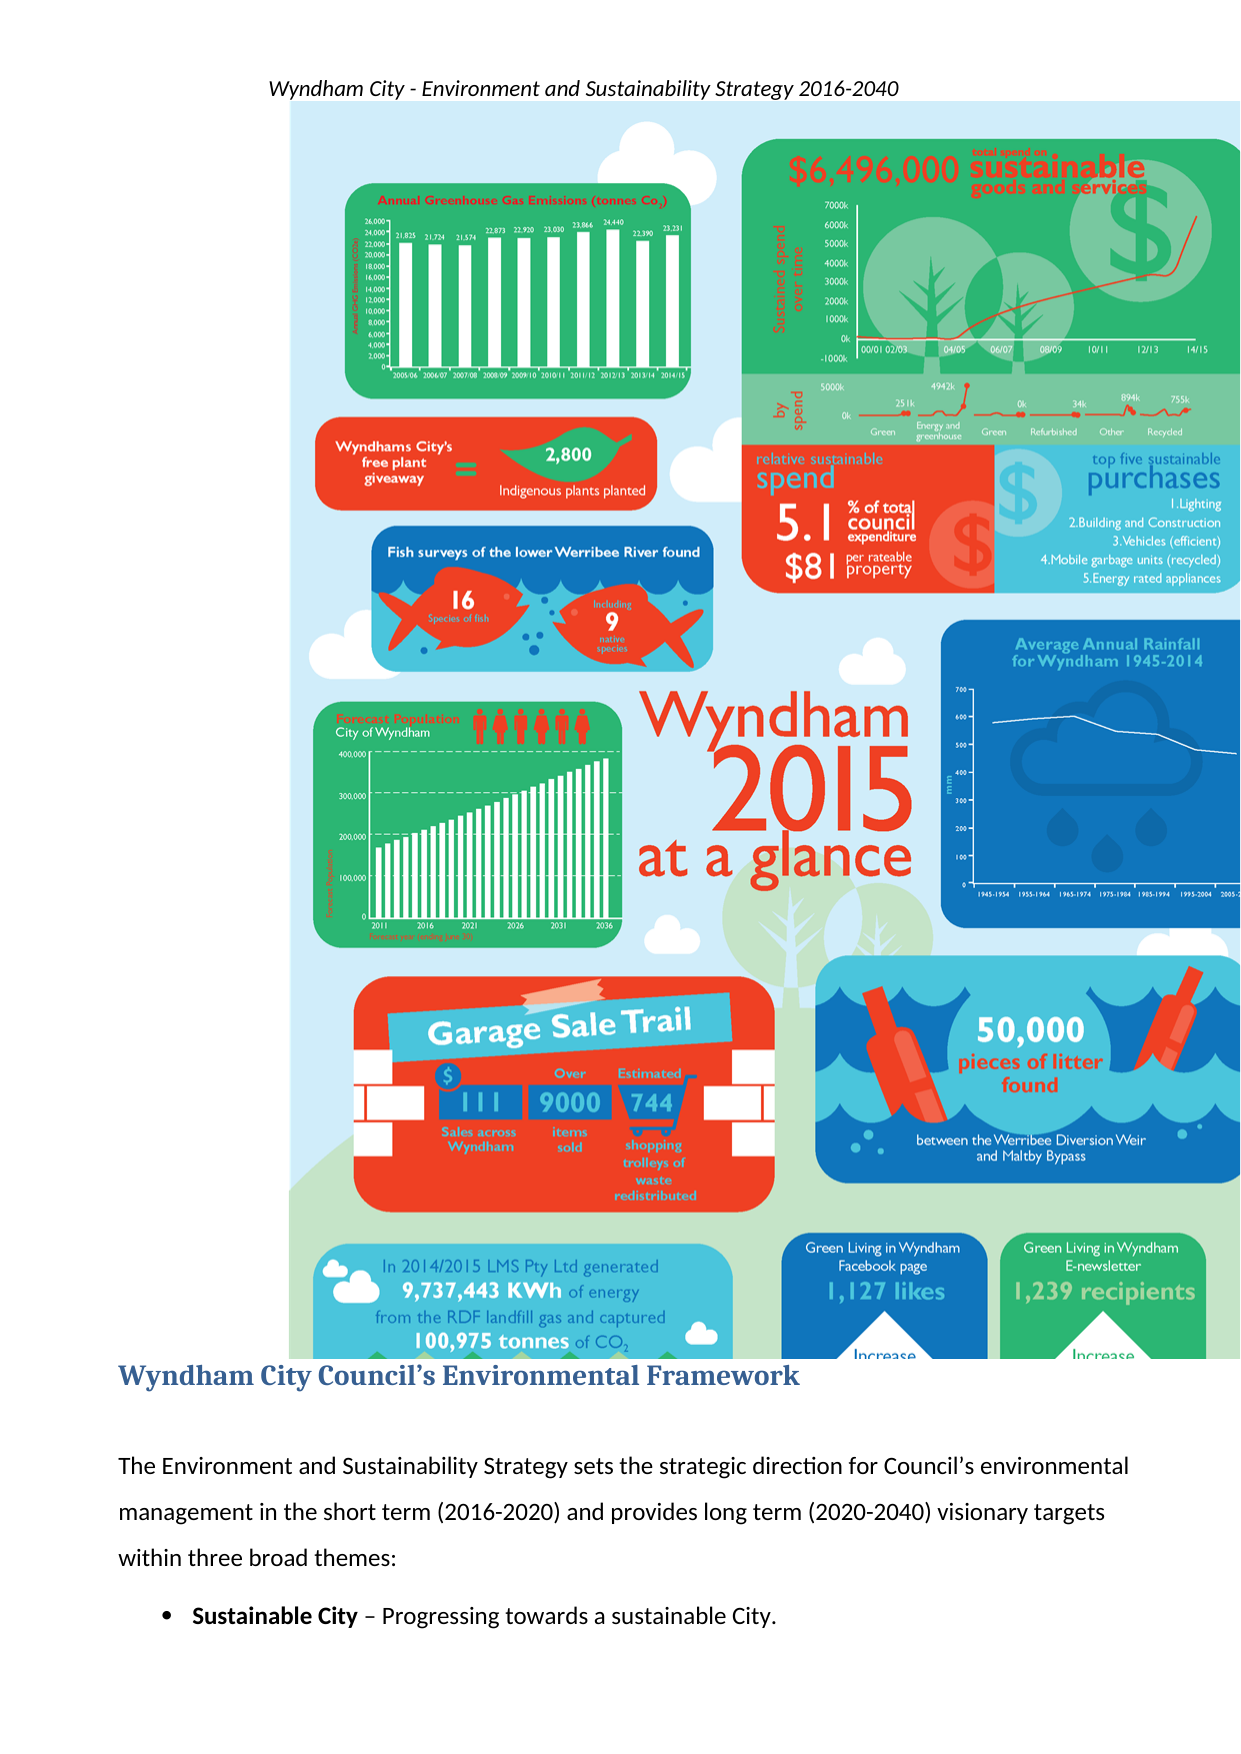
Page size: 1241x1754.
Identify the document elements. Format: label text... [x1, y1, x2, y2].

list Sustainable City – Progressing towards a sustainable City. [162, 1600, 1137, 1631]
text The Environment and Sustainability Strategy sets the strategic direction for Council’s environmental management in the short term (2016-2020) and provides long term (2020-2040) visionary targets within three broad themes: [118, 1450, 1137, 1572]
subtitle Wyndham City Council’s Environmental Framework [118, 1359, 1137, 1392]
picture [268, 101, 1241, 1359]
